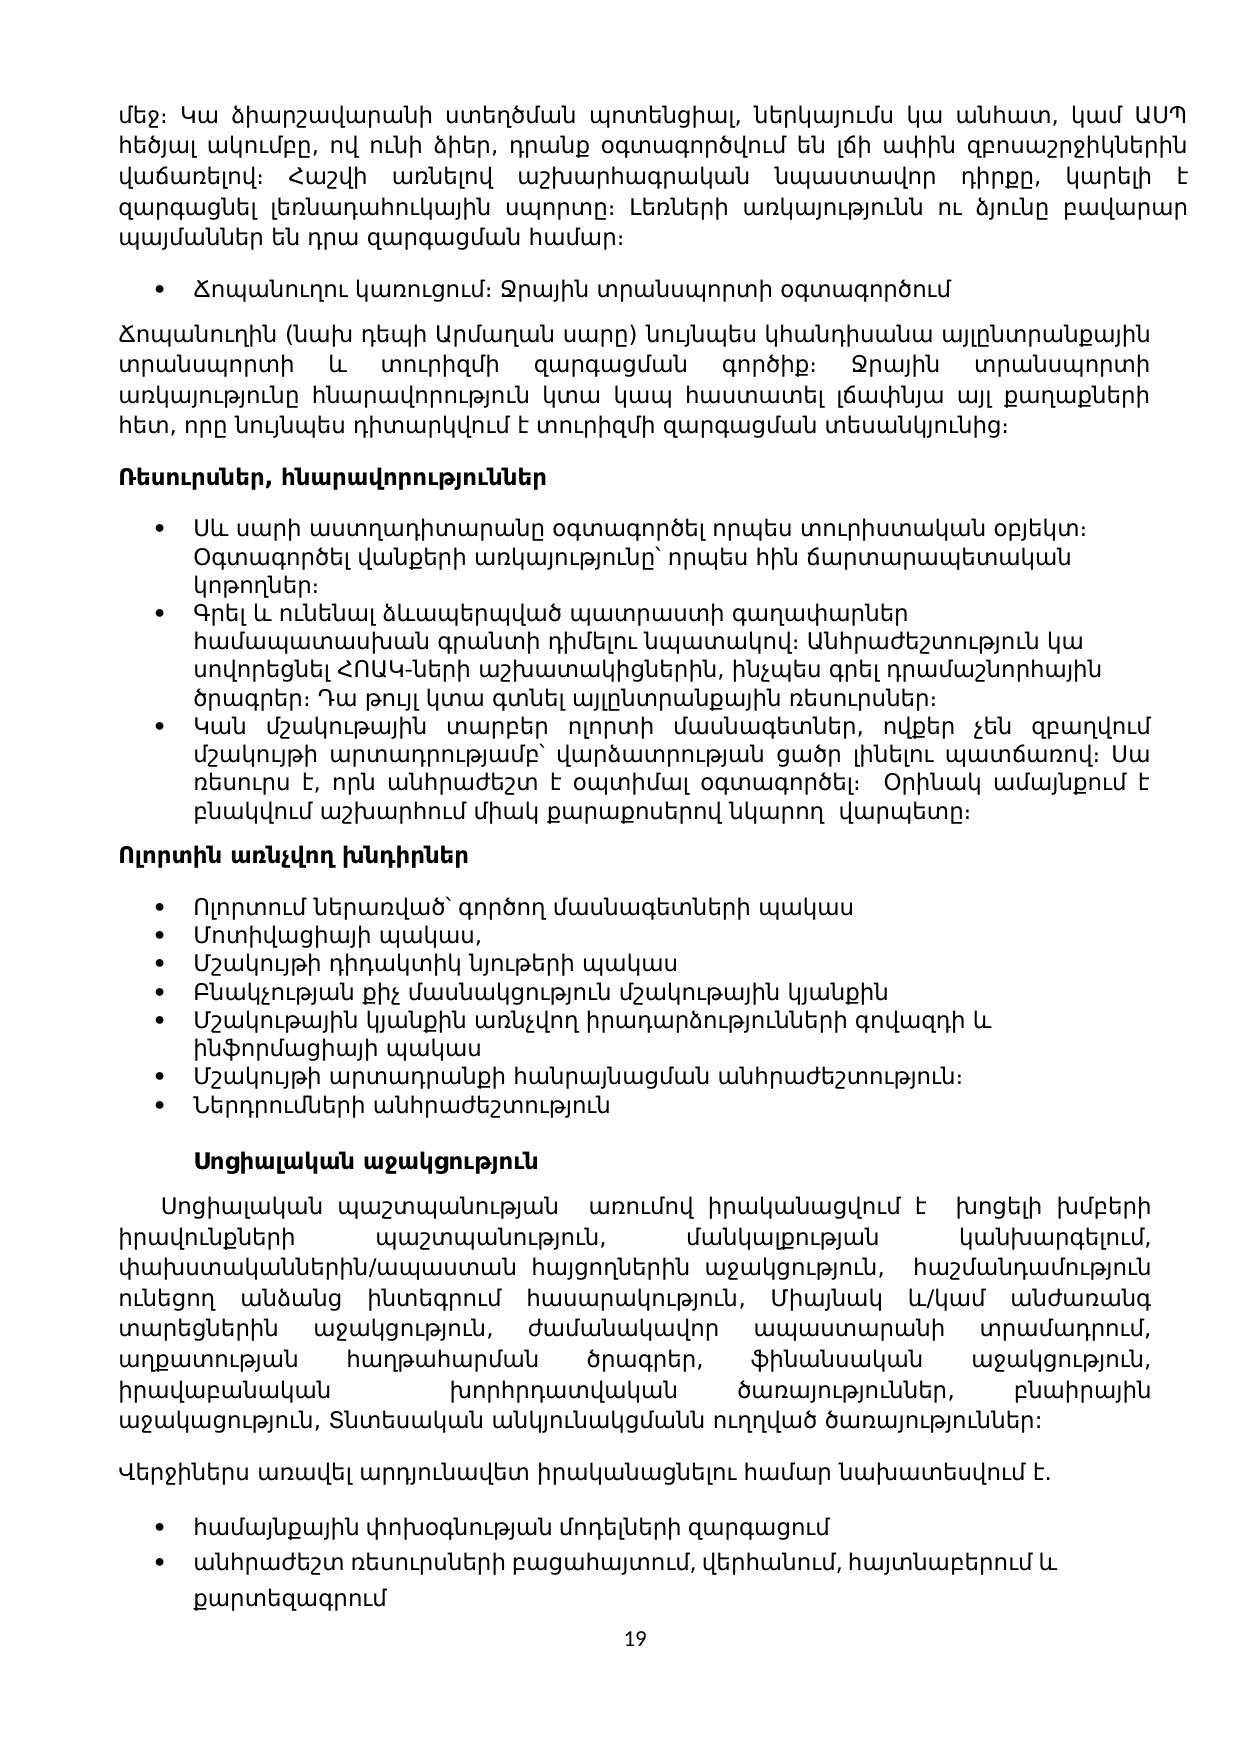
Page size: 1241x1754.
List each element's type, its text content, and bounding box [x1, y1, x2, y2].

list Բնակչության քիչ մասնակցություն մշակութային կյանքին [156, 979, 1152, 1006]
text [118, 102, 1189, 251]
list համայնքային փոխօգնության մոդելների զարգացում [156, 1510, 1152, 1542]
text Սոցիալական պաշտպանության առումով իրականացվում է խոցելի խմբերի իրավունքների պաշտպանություն, մանկալքության կանխարգելում, փախստականներին/ապաստան հայցողներին աջակցություն, հաշմանդամություն ունեցող անձանց ինտեգրում հասարակություն, Միայնակ և/կամ անժառանգ տարեցներին աջակցություն, ժամանակավոր ապաստարանի տրամադրում, աղքատության հաղթահարման ծրագրեր, ֆինանսական աջակցություն, իրավաբանական խորհրդատվական ծառայություններ, բնաիրային աջակացություն, Տնտեսական անկյունակցմանն ուղղված ծառայություններ: [118, 1193, 1152, 1434]
list անհրաժեշտ ռեսուրսների բացահայտում, վերհանում, հայտնաբերում և քարտեզագրում [156, 1546, 1152, 1613]
text Ռեսուրսներ, հնարավորություններ [118, 464, 1152, 491]
text Ոլորտին առնչվող խնդիրներ [118, 843, 1152, 869]
list Կան մշակութային տարբեր ոլորտի մասնագետներ, ովքեր չեն զբաղվում մշակույթի արտադրությամբ՝ վարձատրության ցածր լինելու պատճառով։ Սա ռեսուրս է, որն անհրաժեշտ է օպտիմալ օգտագործել։ Օրինակ ամայնքում է բնակվում աշխարհում միակ քարաքոսերով նկարող վարպետը։ [156, 713, 1152, 824]
list Մշակույթի դիդակտիկ նյութերի պակաս [156, 951, 1152, 977]
list Ներդրումների անհրաժեշտություն [156, 1092, 1152, 1118]
list Մշակութային կյանքին առնչվող իրադարձությունների գովազդի և ինֆորմացիայի պակաս [156, 1007, 1152, 1062]
list Ճոպանուղու կառուցում։ Ջրային տրանսպորտի օգտագործում [156, 276, 1152, 302]
list Ոլորտում ներառված՝ գործող մասնագետների պակաս [156, 894, 1152, 921]
list Սև սարի աստղադիտարանը օգտագործել որպես տուրիստական օբյեկտ։ Օգտագործել վանքերի առկայությունը՝ որպես հին ճարտարապետական կոթողներ։ [156, 516, 1152, 599]
text Վերջիներս առավել արդյունավետ իրականացնելու համար նախատեսվում է. [118, 1459, 1152, 1486]
list Գրել և ունենալ ձևապերպված պատրաստի գաղափարներ համապատասխան գրանտի դիմելու նպատակով։ Անհրաժեշտություն կա սովորեցնել ՀՈԱԿ-ների աշխատակիցներին, ինչպես գրել դրամաշնորհային ծրագրեր։ Դա թույլ կտա գտնել այլընտրանքային ռեսուրսներ։ [156, 600, 1152, 712]
text Ճոպանուղին (նախ դեպի Արմաղան սարը) նույնպես կհանդիսանա այլընտրանքային տրանսպորտի և տուրիզմի զարգացման գործիք։ Ջրային տրանսպորտի առկայությունը հնարավորություն կտա կապ հաստատել լճափնյա այլ քաղաքների հետ, որը նույնպես դիտարկվում է տուրիզմի զարգացման տեսանկյունից։ [118, 321, 1152, 439]
list Սոցիալական աջակցություն [193, 1148, 1152, 1175]
list Մշակույթի արտադրանքի հանրայնացման անհրաժեշտություն։ [156, 1063, 1152, 1090]
list Մոտիվացիայի պակաս, [156, 922, 1152, 949]
